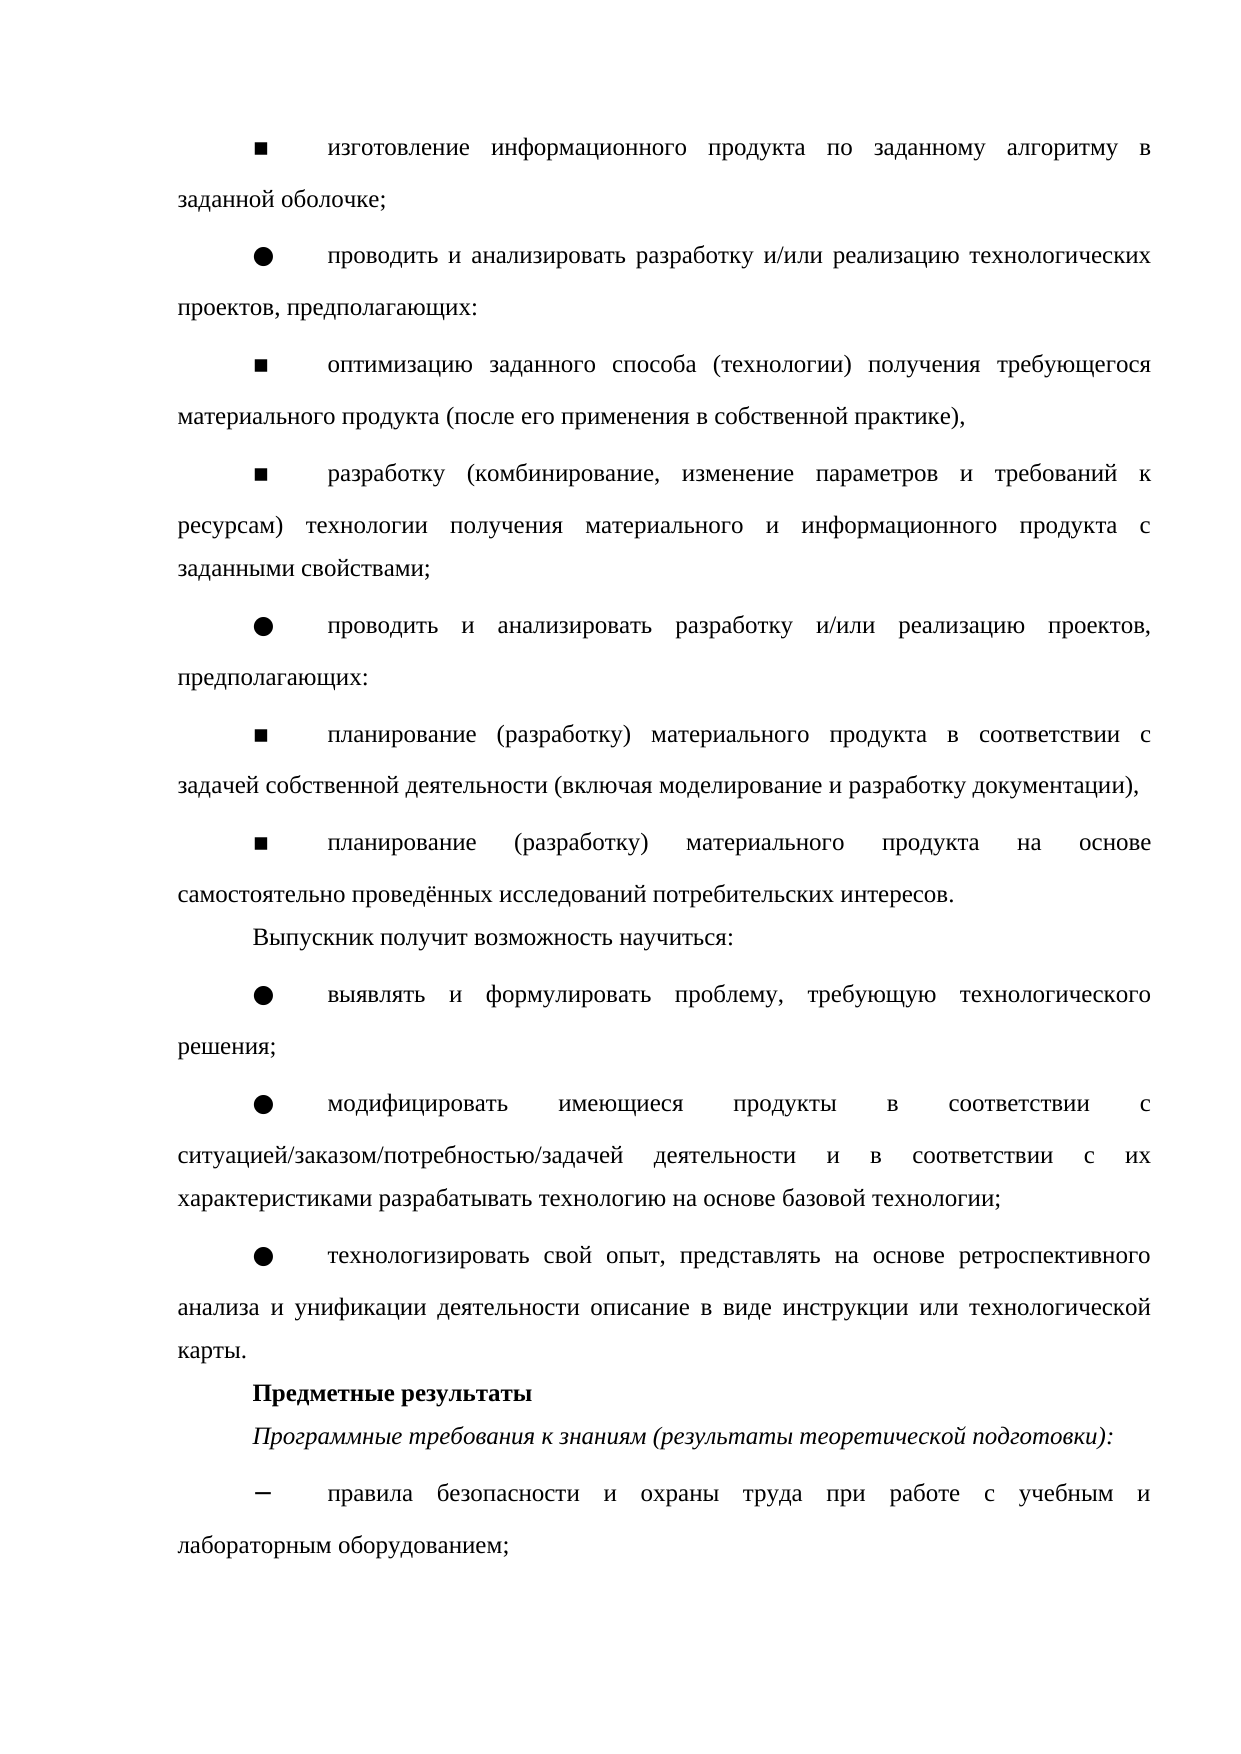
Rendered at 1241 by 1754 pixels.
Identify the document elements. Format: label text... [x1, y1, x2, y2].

list технологизировать свой опыт, представлять на основе ретроспективного анализа и унификации деятельности описание в виде инструкции или технологической карты. [177, 1226, 1152, 1364]
list планирование (разработку) материального продукта на основе самостоятельно проведённых исследований потребительских интересов. [177, 814, 1152, 908]
list изготовление информационного продукта по заданному алгоритму в заданной оболочке; [177, 118, 1152, 212]
list оптимизацию заданного способа (технологии) получения требующегося материального продукта (после его применения в собственной практике), [177, 336, 1152, 430]
list планирование (разработку) материального продукта в соответствии с задачей собственной деятельности (включая моделирование и разработку документации), [177, 705, 1152, 799]
text Выпускник получит возможность научиться: [177, 922, 1152, 951]
list модифицировать имеющиеся продукты в соответствии с ситуацией/заказом/потребностью/задачей деятельности и в соответствии с их характеристиками разрабатывать технологию на основе базовой технологии; [177, 1074, 1152, 1212]
list правила безопасности и охраны труда при работе с учебным и лабораторным оборудованием; [177, 1464, 1152, 1559]
list проводить и анализировать разработку и/или реализацию проектов, предполагающих: [177, 596, 1152, 691]
list проводить и анализировать разработку и/или реализацию технологических проектов, предполагающих: [177, 227, 1152, 321]
list выявлять и формулировать проблему, требующую технологического решения; [177, 966, 1152, 1060]
text Программные требования к знаниям (результаты теоретической подготовки): [177, 1421, 1152, 1450]
list разработку (комбинирование, изменение параметров и требований к ресурсам) технологии получения материального и информационного продукта с заданными свойствами; [177, 444, 1152, 582]
text Предметные результаты [177, 1378, 1152, 1407]
